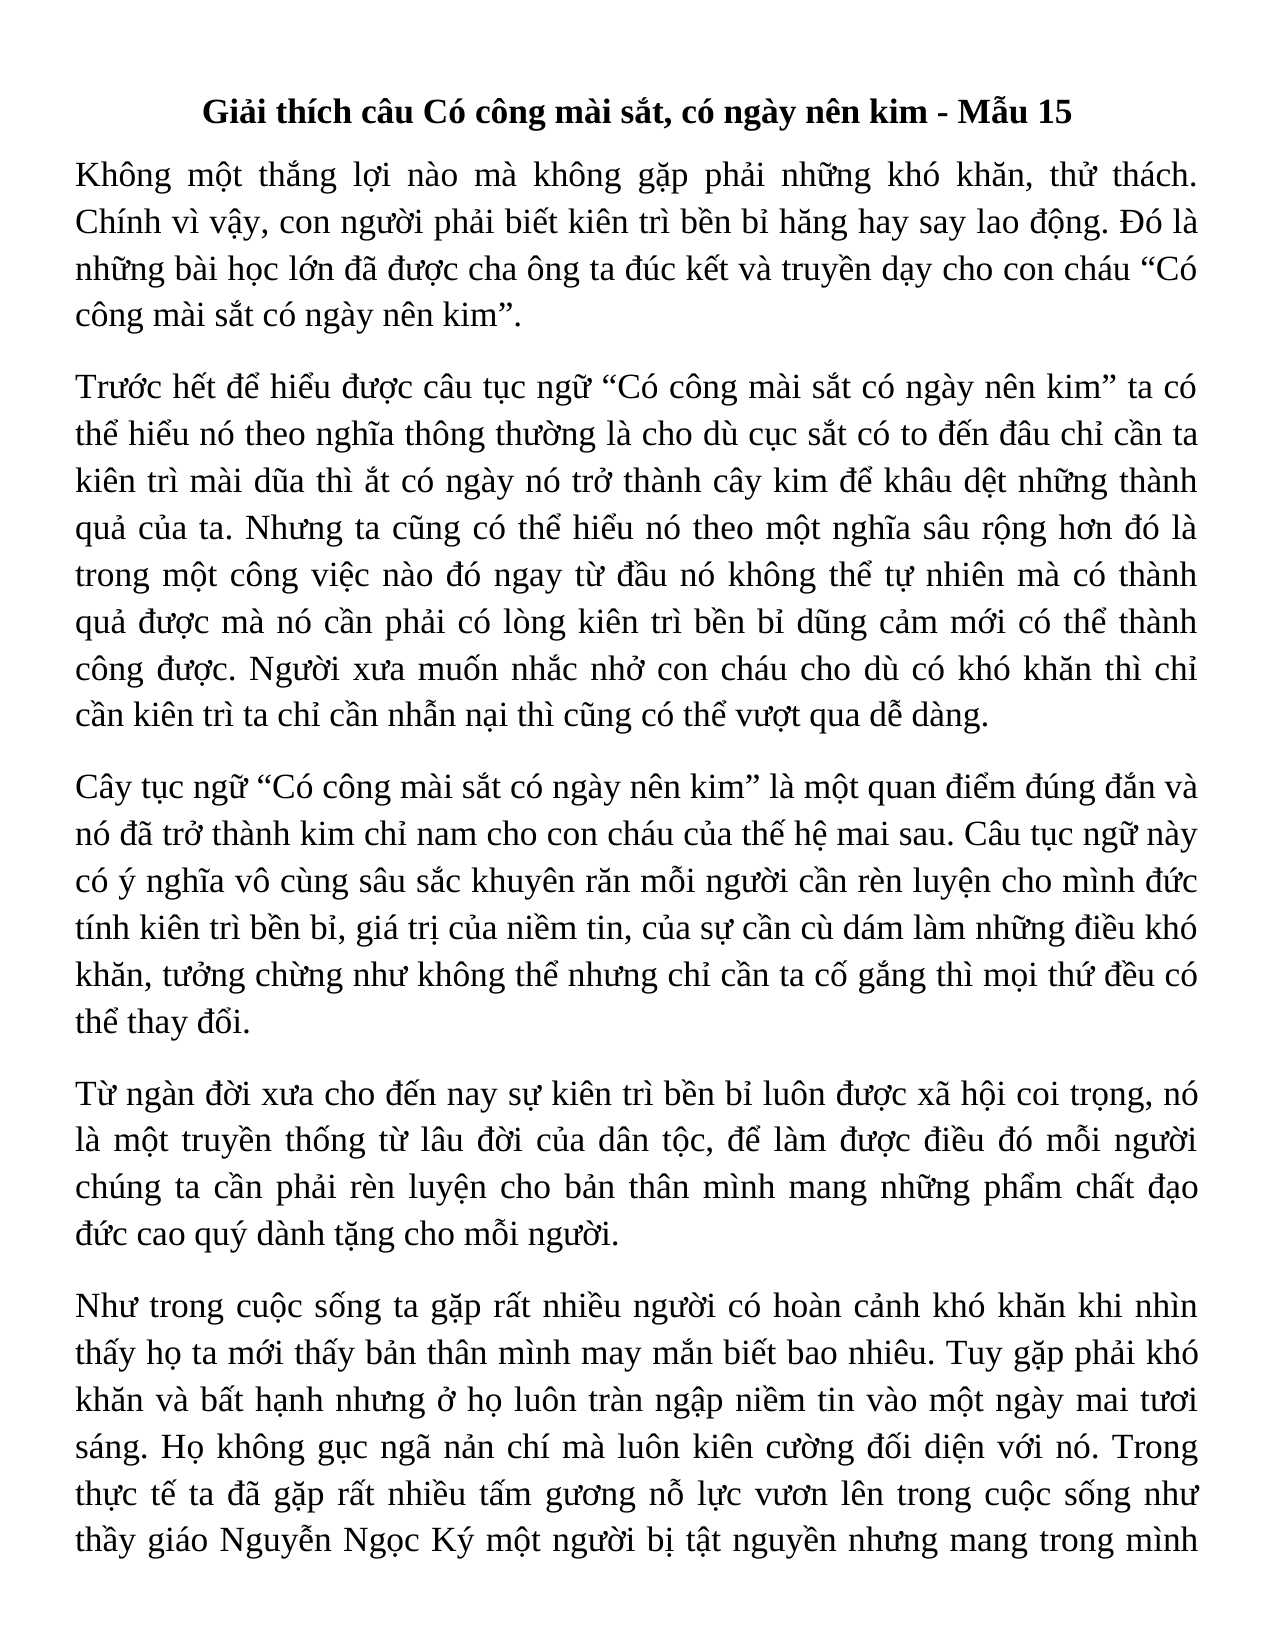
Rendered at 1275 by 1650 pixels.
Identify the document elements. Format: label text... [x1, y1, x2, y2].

text Từ ngàn đời xưa cho đến nay sự kiên trì bền bỉ luôn được xã hội coi trọng, nó là một truyền thống từ lâu đời của dân tộc, để làm được điều đó mỗi người chúng ta cần phải rèn luyện cho bản thân mình mang những phẩm chất đạo đức cao quý dành tặng cho mỗi người. [75, 1072, 1200, 1253]
text Không một thắng lợi nào mà không gặp phải những khó khăn, thử thách. Chính vì vậy, con người phải biết kiên trì bền bỉ hăng hay say lao động. Đó là những bài học lớn đã được cha ông ta đúc kết và truyền dạy cho con cháu “Có công mài sắt có ngày nên kim”. [75, 153, 1200, 334]
text Trước hết để hiểu được câu tục ngữ “Có công mài sắt có ngày nên kim” ta có thể hiểu nó theo nghĩa thông thường là cho dù cục sắt có to đến đâu chỉ cần ta kiên trì mài dũa thì ắt có ngày nó trở thành cây kim để khâu dệt những thành quả của ta. Nhưng ta cũng có thể hiểu nó theo một nghĩa sâu rộng hơn đó là trong một công việc nào đó ngay từ đầu nó không thể tự nhiên mà có thành quả được mà nó cần phải có lòng kiên trì bền bỉ dũng cảm mới có thể thành công được. Người xưa muốn nhắc nhở con cháu cho dù có khó khăn thì chỉ cần kiên trì ta chỉ cần nhẫn nại thì cũng có thể vượt qua dễ dàng. [75, 366, 1200, 734]
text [75, 1284, 1200, 1559]
subtitle Giải thích câu Có công mài sắt, có ngày nên kim - Mẫu 15 [75, 91, 1200, 131]
text Cây tục ngữ “Có công mài sắt có ngày nên kim” là một quan điểm đúng đắn và nó đã trở thành kim chỉ nam cho con cháu của thế hệ mai sau. Câu tục ngữ này có ý nghĩa vô cùng sâu sắc khuyên răn mỗi người cần rèn luyện cho mình đức tính kiên trì bền bỉ, giá trị của niềm tin, của sự cần cù dám làm những điều khó khăn, tưởng chừng như không thể nhưng chỉ cần ta cố gắng thì mọi thứ đều có thể thay đổi. [75, 766, 1200, 1041]
